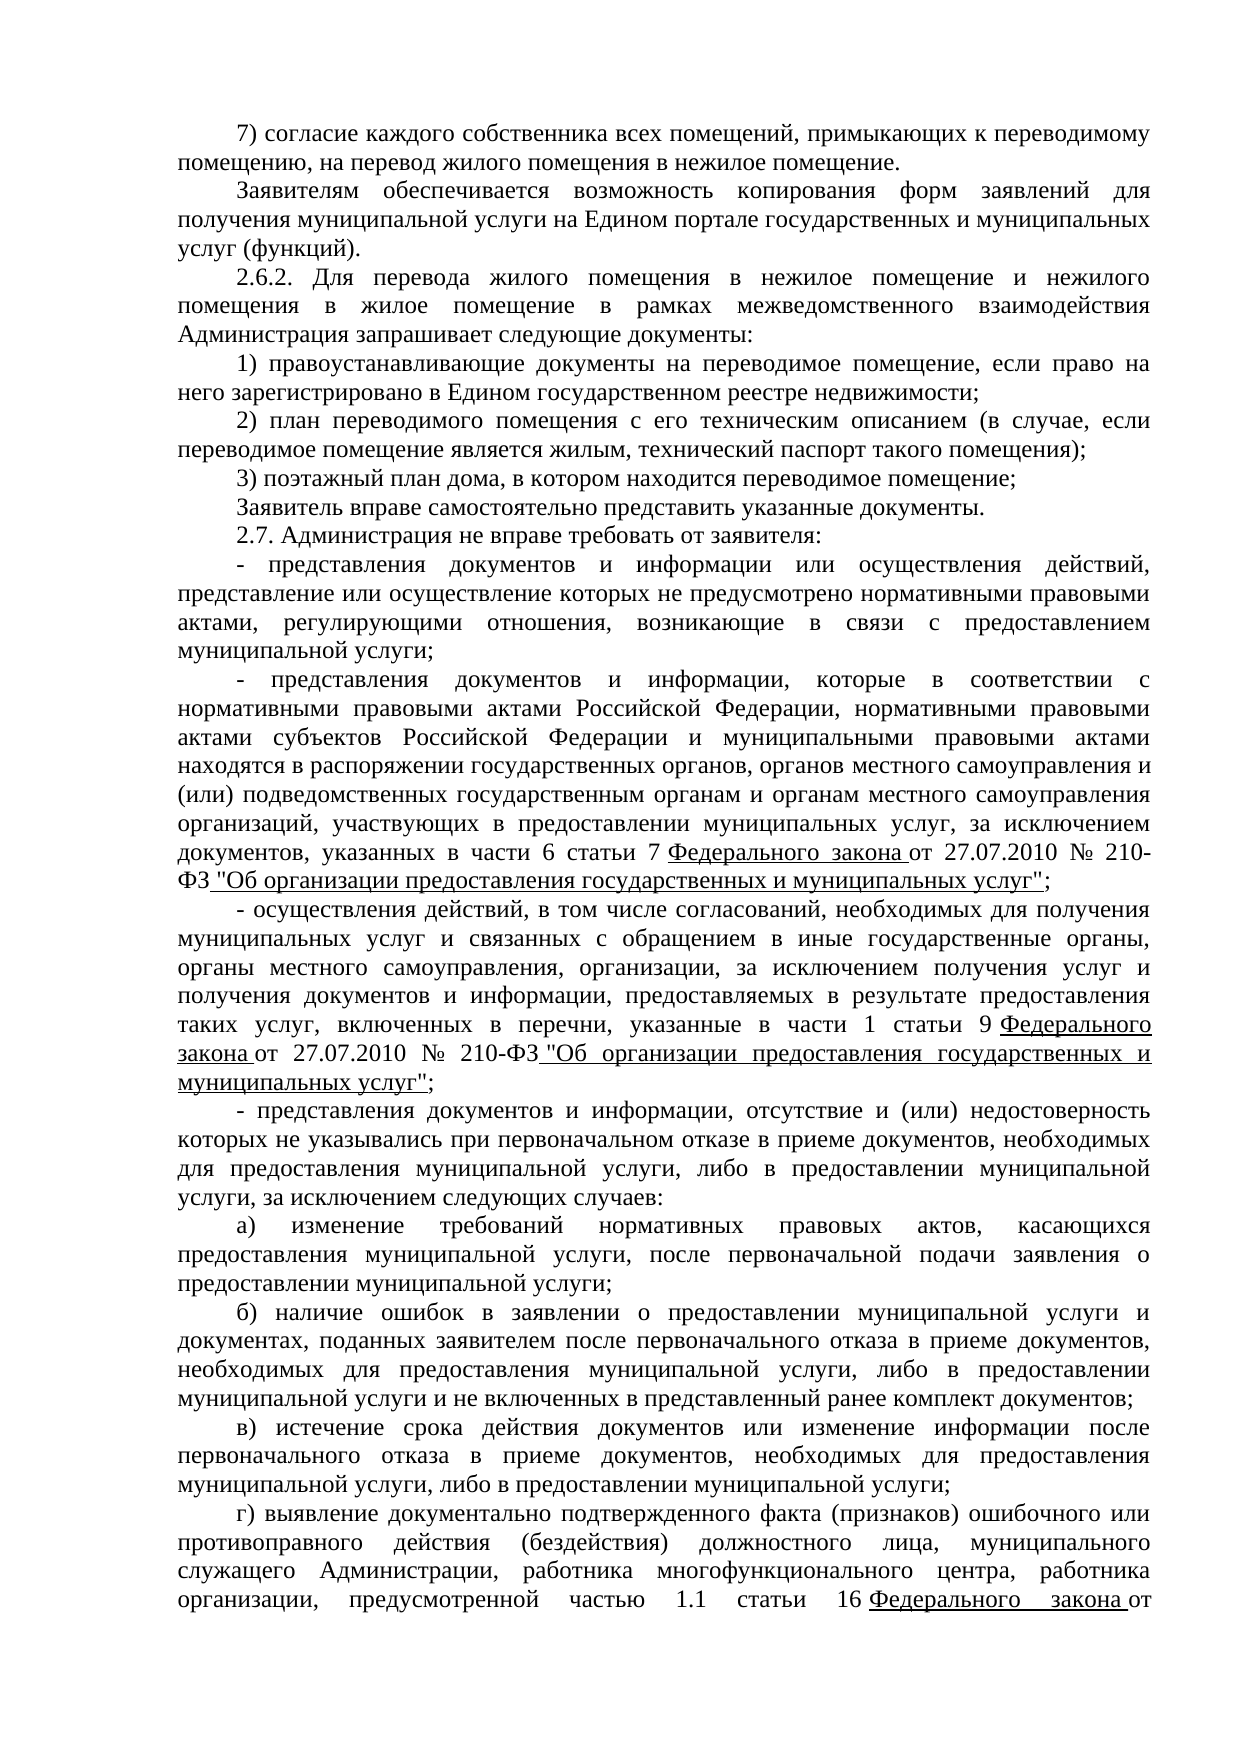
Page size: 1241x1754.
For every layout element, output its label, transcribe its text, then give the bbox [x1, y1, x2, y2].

text Заявитель вправе самостоятельно представить указанные документы. [177, 492, 1152, 521]
text - представления документов и информации, отсутствие и (или) недостоверность которых не указывались при первоначальном отказе в приеме документов, необходимых для предоставления муниципальной услуги, либо в предоставлении муниципальной услуги, за исключением следующих случаев: [177, 1096, 1152, 1211]
text в) истечение срока действия документов или изменение информации после первоначального отказа в приеме документов, необходимых для предоставления муниципальной услуги, либо в предоставлении муниципальной услуги; [177, 1412, 1152, 1498]
text 1) правоустанавливающие документы на переводимое помещение, если право на него зарегистрировано в Едином государственном реестре недвижимости; [177, 348, 1152, 406]
text б) наличие ошибок в заявлении о предоставлении муниципальной услуги и документах, поданных заявителем после первоначального отказа в приеме документов, необходимых для предоставления муниципальной услуги, либо в предоставлении муниципальной услуги и не включенных в представленный ранее комплект документов; [177, 1297, 1152, 1412]
text а) изменение требований нормативных правовых актов, касающихся предоставления муниципальной услуги, после первоначальной подачи заявления о предоставлении муниципальной услуги; [177, 1211, 1152, 1297]
text Заявителям обеспечивается возможность копирования форм заявлений для получения муниципальной услуги на Едином портале государственных и муниципальных услуг (функций). [177, 176, 1152, 262]
text - представления документов и информации или осуществления действий, представление или осуществление которых не предусмотрено нормативными правовыми актами, регулирующими отношения, возникающие в связи с предоставлением муниципальной услуги; [177, 549, 1152, 664]
text - представления документов и информации, которые в соответствии с нормативными правовыми актами Российской Федерации, нормативными правовыми актами субъектов Российской Федерации и муниципальными правовыми актами находятся в распоряжении государственных органов, органов местного самоуправления и (или) подведомственных государственным органам и органам местного самоуправления организаций, участвующих в предоставлении муниципальных услуг, за исключением документов, указанных в части 6 статьи 7 Федерального закона от 27.07.2010 № 210-ФЗ "Об организации предоставления государственных и муниципальных услуг"; [177, 664, 1152, 894]
text 2) план переводимого помещения с его техническим описанием (в случае, если переводимое помещение является жилым, технический паспорт такого помещения); [177, 406, 1152, 463]
text 7) согласие каждого собственника всех помещений, примыкающих к переводимому помещению, на перевод жилого помещения в нежилое помещение. [177, 118, 1152, 176]
text 2.6.2. Для перевода жилого помещения в нежилое помещение и нежилого помещения в жилое помещение в рамках межведомственного взаимодействия Администрация запрашивает следующие документы: [177, 262, 1152, 348]
text 3) поэтажный план дома, в котором находится переводимое помещение; [177, 463, 1152, 492]
text 2.7. Администрация не вправе требовать от заявителя: [177, 521, 1152, 549]
text - осуществления действий, в том числе согласований, необходимых для получения муниципальных услуг и связанных с обращением в иные государственные органы, органы местного самоуправления, организации, за исключением получения услуг и получения документов и информации, предоставляемых в результате предоставления таких услуг, включенных в перечни, указанные в части 1 статьи 9 Федерального закона от 27.07.2010 № 210-ФЗ "Об организации предоставления государственных и муниципальных услуг"; [177, 894, 1152, 1096]
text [177, 1498, 1152, 1613]
